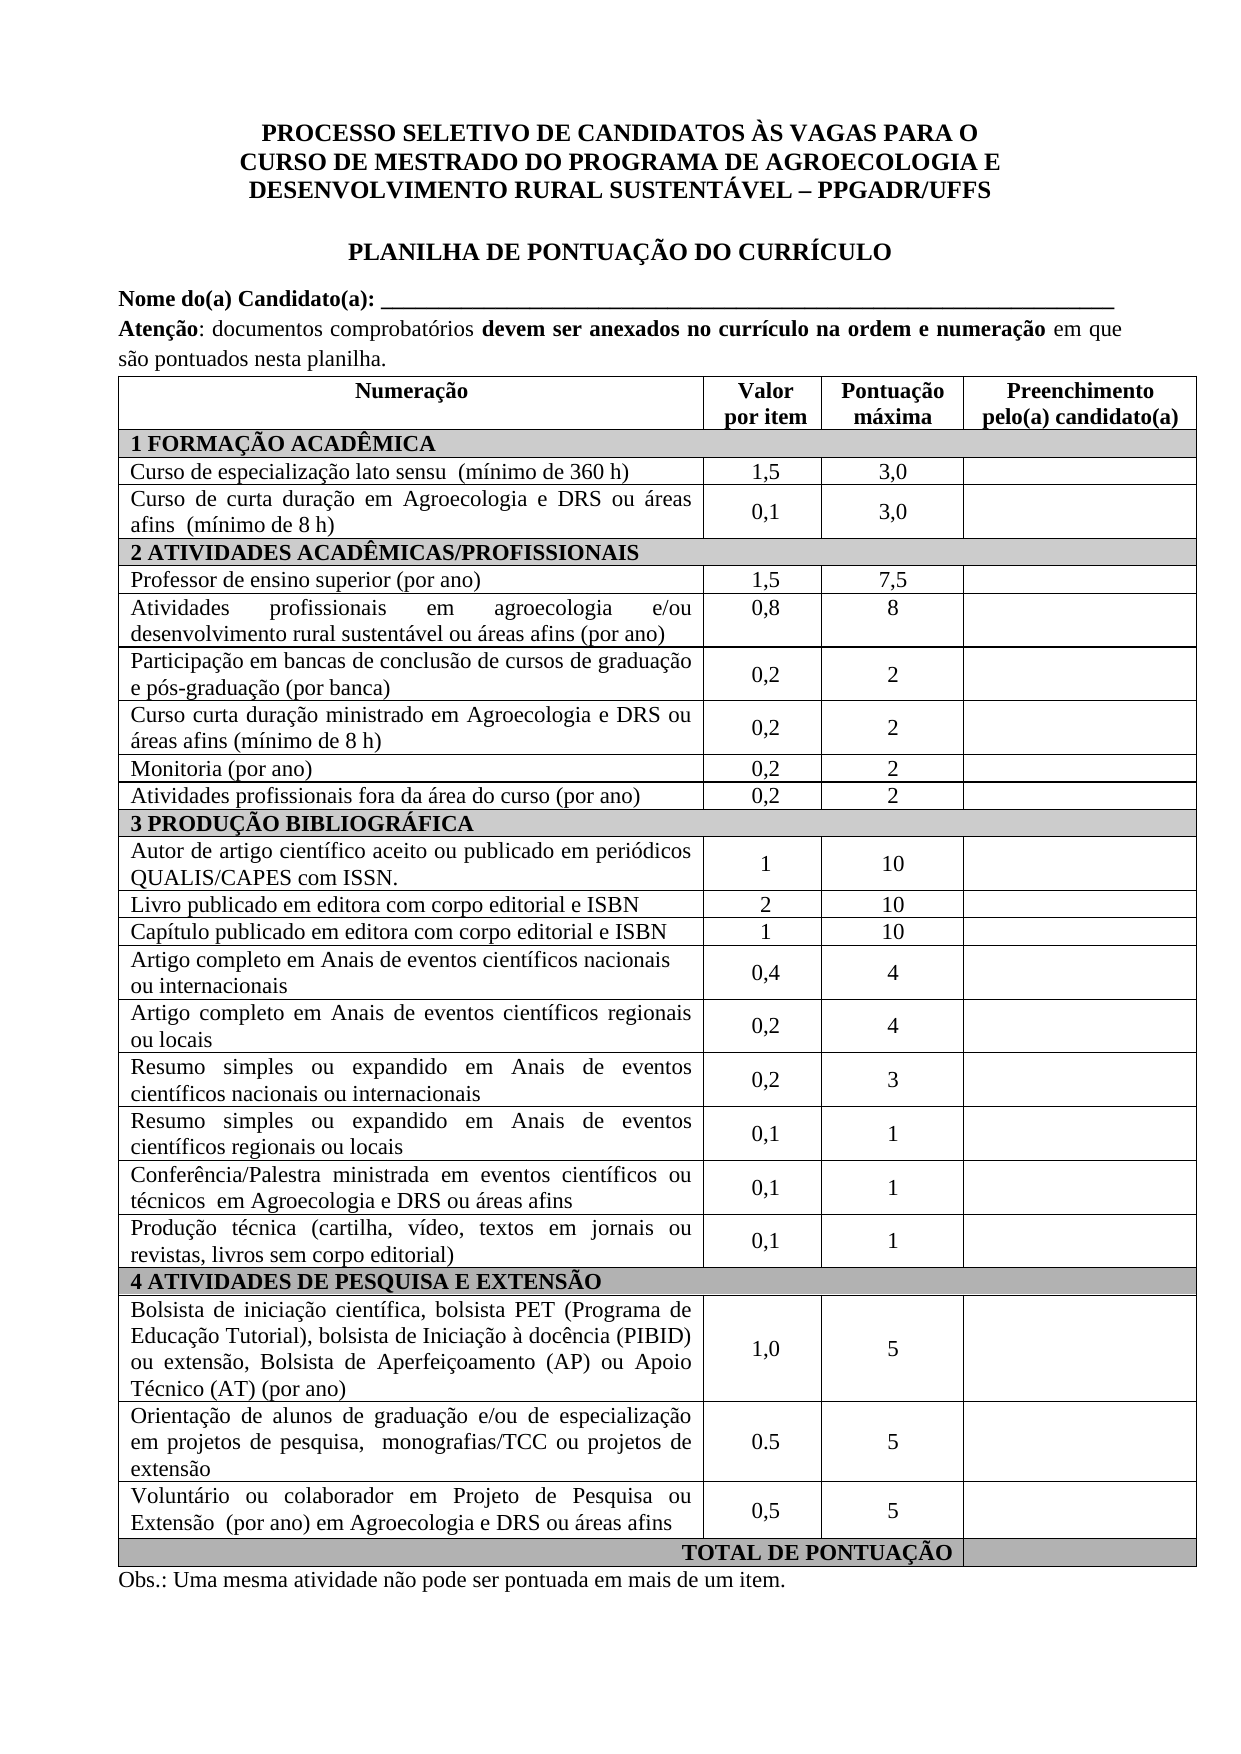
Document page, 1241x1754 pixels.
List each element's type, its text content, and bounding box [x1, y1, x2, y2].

table_cell Livro publicado em editora com corpo editorial e ISBN [119, 891, 703, 917]
table_cell Curso de especialização lato sensu (mínimo de 360 h) [119, 458, 703, 484]
table_cell 10 [822, 837, 963, 890]
table_cell Voluntário ou colaborador em Projeto de Pesquisa ou Extensão (por ano) em Agroecologia e DRS ou áreas afins [119, 1482, 703, 1538]
table_cell Professor de ensino superior (por ano) [119, 566, 703, 593]
text Atenção: documentos comprobatórios devem ser anexados no currículo na ordem e numeração em que são pontuados nesta planilha. [118, 315, 1122, 372]
table_cell 3,0 [822, 458, 963, 484]
table_cell Bolsista de iniciação científica, bolsista PET (Programa de Educação Tutorial), bolsista de Iniciação à docência (PIBID) ou extensão, Bolsista de Aperfeiçoamento (AP) ou Apoio Técnico (AT) (por ano) [119, 1296, 703, 1401]
table_cell 0.5 [704, 1402, 821, 1481]
table_cell 1,0 [704, 1296, 821, 1401]
table_cell 1 FORMAÇÃO ACADÊMICA [119, 430, 1196, 457]
table_cell 0,1 [704, 1107, 821, 1160]
text Obs.: Uma mesma atividade não pode ser pontuada em mais de um item. [118, 1567, 1122, 1593]
table_cell [964, 701, 1196, 754]
table_cell 2 [822, 755, 963, 781]
table_header Valor por item [704, 377, 821, 429]
table_cell [964, 1215, 1196, 1267]
table_cell Resumo simples ou expandido em Anais de eventos científicos regionais ou locais [119, 1107, 703, 1160]
table_cell Orientação de alunos de graduação e/ou de especialização em projetos de pesquisa, monografias/TCC ou projetos de extensão [119, 1402, 703, 1481]
table_cell [964, 458, 1196, 484]
table_header Preenchimento pelo(a) candidato(a) [964, 377, 1196, 429]
table_cell [964, 891, 1196, 917]
table_cell 3 PRODUÇÃO BIBLIOGRÁFICA [119, 810, 1196, 836]
table_cell [964, 1053, 1196, 1106]
table_cell 1 [822, 1107, 963, 1160]
table_cell 0,2 [704, 1053, 821, 1106]
table_cell 2 [822, 701, 963, 754]
table_cell Monitoria (por ano) [119, 755, 703, 781]
table_cell 5 [822, 1296, 963, 1401]
table_header Numeração [119, 377, 703, 429]
table_cell TOTAL DE PONTUAÇÃO [119, 1539, 963, 1566]
text Nome do(a) Candidato(a): ________________________________________________________________ [118, 285, 1122, 311]
table_cell 1 [822, 1161, 963, 1213]
table_cell 4 [822, 1000, 963, 1052]
table_cell 10 [822, 918, 963, 945]
table_cell 0,8 [704, 594, 821, 646]
table_cell 2 [822, 783, 963, 809]
table_cell 2 ATIVIDADES ACADÊMICAS/PROFISSIONAIS [119, 539, 1196, 565]
table_cell 0,2 [704, 648, 821, 700]
table_cell [964, 1107, 1196, 1160]
table_header Pontuação máxima [822, 377, 963, 429]
table_cell 1,5 [704, 458, 821, 484]
table_cell 4 [822, 946, 963, 998]
table_cell [964, 1402, 1196, 1481]
table_cell Capítulo publicado em editora com corpo editorial e ISBN [119, 918, 703, 945]
table_cell Produção técnica (cartilha, vídeo, textos em jornais ou revistas, livros sem corpo editorial) [119, 1215, 703, 1267]
table_cell Resumo simples ou expandido em Anais de eventos científicos nacionais ou internacionais [119, 1053, 703, 1106]
table_cell [964, 755, 1196, 781]
table_cell 0,2 [704, 701, 821, 754]
table_cell Artigo completo em Anais de eventos científicos nacionais ou internacionais [119, 946, 703, 998]
table_cell Conferência/Palestra ministrada em eventos científicos ou técnicos em Agroecologia e DRS ou áreas afins [119, 1161, 703, 1213]
table_cell 0,1 [704, 485, 821, 538]
text PLANILHA DE PONTUAÇÃO DO CURRÍCULO [118, 237, 1122, 266]
table_cell Curso curta duração ministrado em Agroecologia e DRS ou áreas afins (mínimo de 8 h) [119, 701, 703, 754]
table_cell 0,1 [704, 1215, 821, 1267]
table_cell 3,0 [822, 485, 963, 538]
table_cell 0,2 [704, 755, 821, 781]
table_cell 1 [704, 918, 821, 945]
table_cell 1 [822, 1215, 963, 1267]
table_cell [964, 918, 1196, 945]
text CURSO DE MESTRADO DO PROGRAMA DE AGROECOLOGIA E DESENVOLVIMENTO RURAL SUSTENTÁVEL – PPGADR/UFFS [118, 147, 1122, 204]
table_cell [964, 1482, 1196, 1538]
table_cell 8 [822, 594, 963, 646]
table_cell 0,1 [704, 1161, 821, 1213]
table_cell 0,2 [704, 783, 821, 809]
table_cell 5 [822, 1482, 963, 1538]
table_cell Participação em bancas de conclusão de cursos de graduação e pós-graduação (por banca) [119, 648, 703, 700]
table_cell Atividades profissionais em agroecologia e/ou desenvolvimento rural sustentável ou áreas afins (por ano) [119, 594, 703, 646]
table_cell 2 [822, 648, 963, 700]
table_cell [964, 648, 1196, 700]
table_cell [964, 594, 1196, 646]
table_cell 1,5 [704, 566, 821, 593]
table_cell [964, 485, 1196, 538]
table_cell [964, 837, 1196, 890]
table_cell 0,4 [704, 946, 821, 998]
table_cell Artigo completo em Anais de eventos científicos regionais ou locais [119, 1000, 703, 1052]
table_cell [964, 1000, 1196, 1052]
table_cell [964, 1296, 1196, 1401]
table_cell 5 [822, 1402, 963, 1481]
table_cell 4 ATIVIDADES DE PESQUISA E EXTENSÃO [119, 1268, 1196, 1294]
table_cell [964, 566, 1196, 593]
table_cell 2 [704, 891, 821, 917]
table_cell 0,2 [704, 1000, 821, 1052]
table_cell [964, 946, 1196, 998]
text PROCESSO SELETIVO DE CANDIDATOS ÀS VAGAS PARA O [118, 118, 1122, 147]
table_cell 3 [822, 1053, 963, 1106]
table_cell [964, 783, 1196, 809]
table_cell 7,5 [822, 566, 963, 593]
table_cell Curso de curta duração em Agroecologia e DRS ou áreas afins (mínimo de 8 h) [119, 485, 703, 538]
table_cell Autor de artigo científico aceito ou publicado em periódicos QUALIS/CAPES com ISSN. [119, 837, 703, 890]
table_cell [964, 1161, 1196, 1213]
table_cell 10 [822, 891, 963, 917]
table_cell [964, 1539, 1196, 1566]
table_cell 0,5 [704, 1482, 821, 1538]
table_cell Atividades profissionais fora da área do curso (por ano) [119, 783, 703, 809]
table_cell 1 [704, 837, 821, 890]
